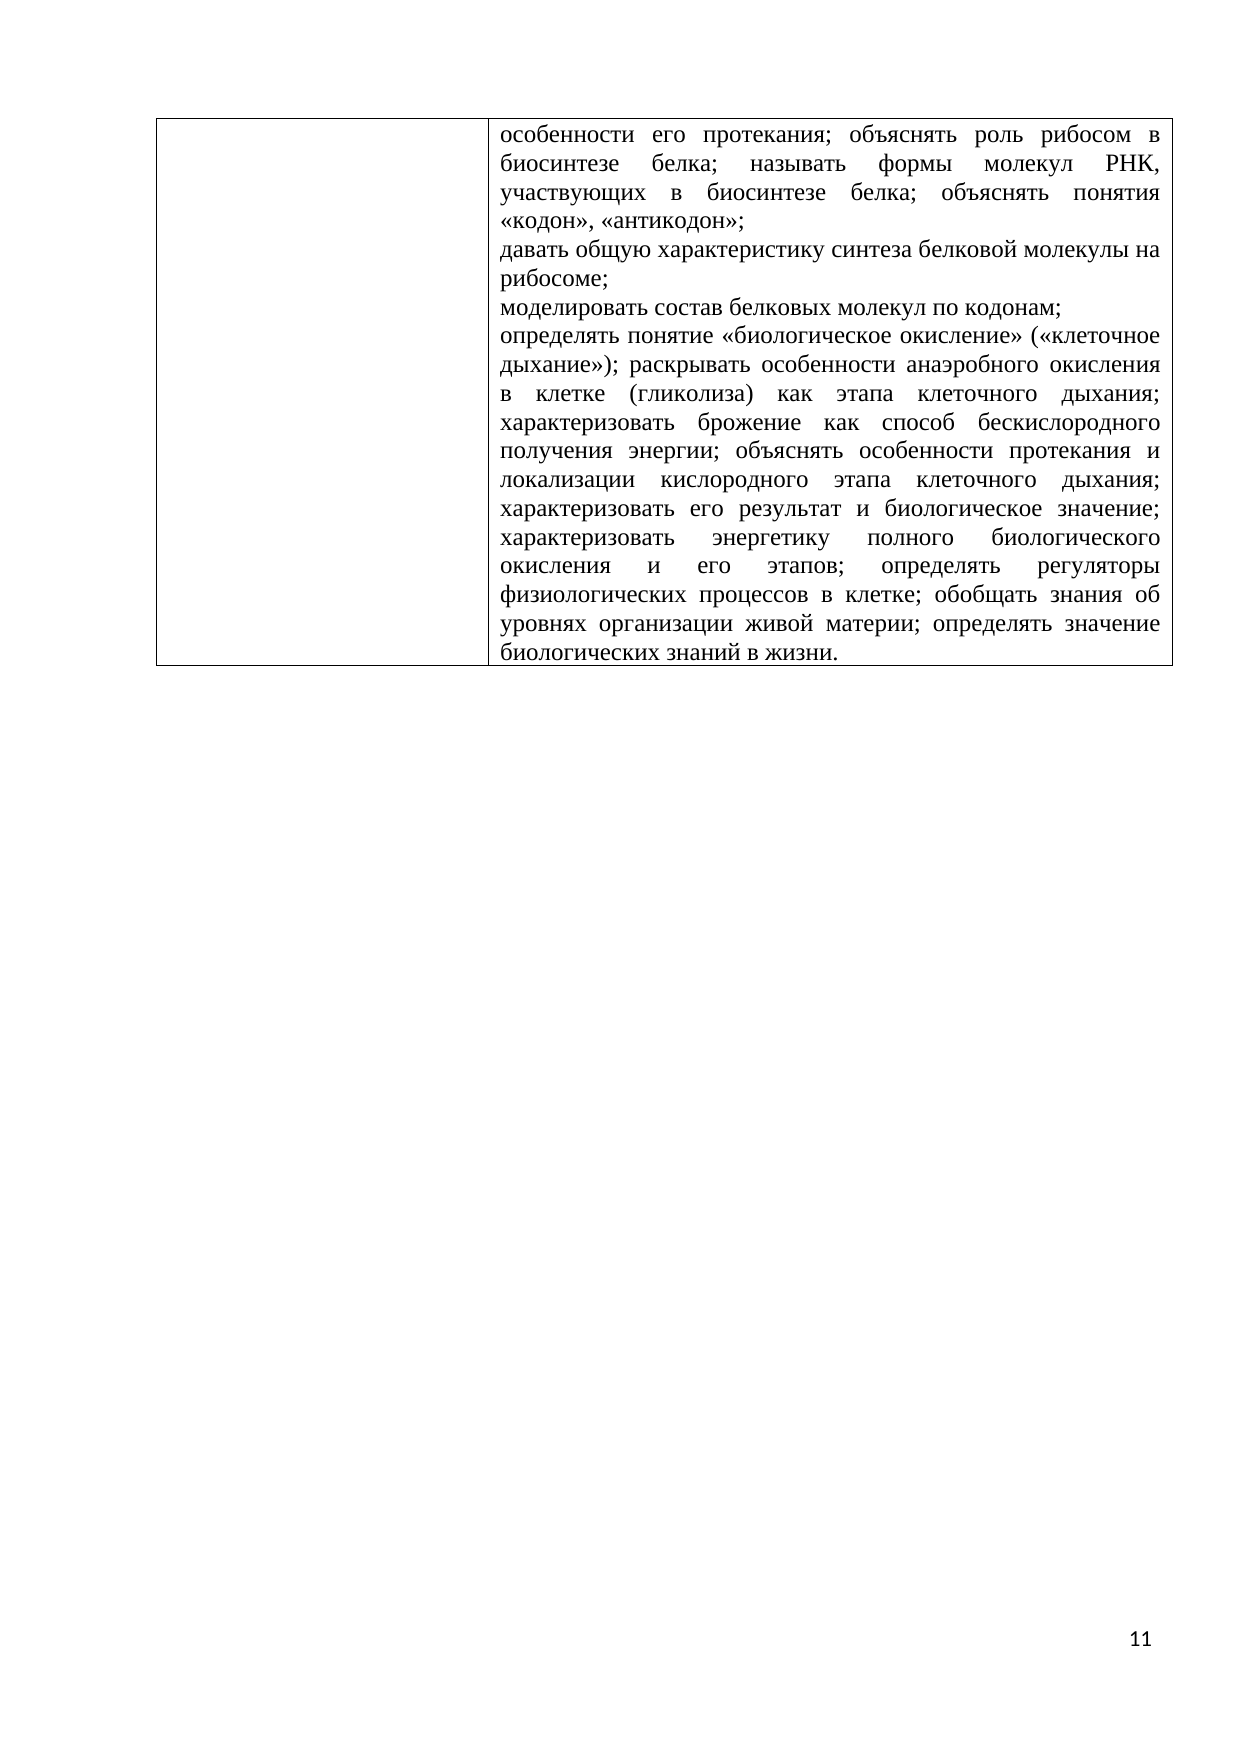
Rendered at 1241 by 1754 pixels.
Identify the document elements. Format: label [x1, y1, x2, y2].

table_cell [157, 119, 488, 665]
table_cell [489, 119, 1172, 665]
